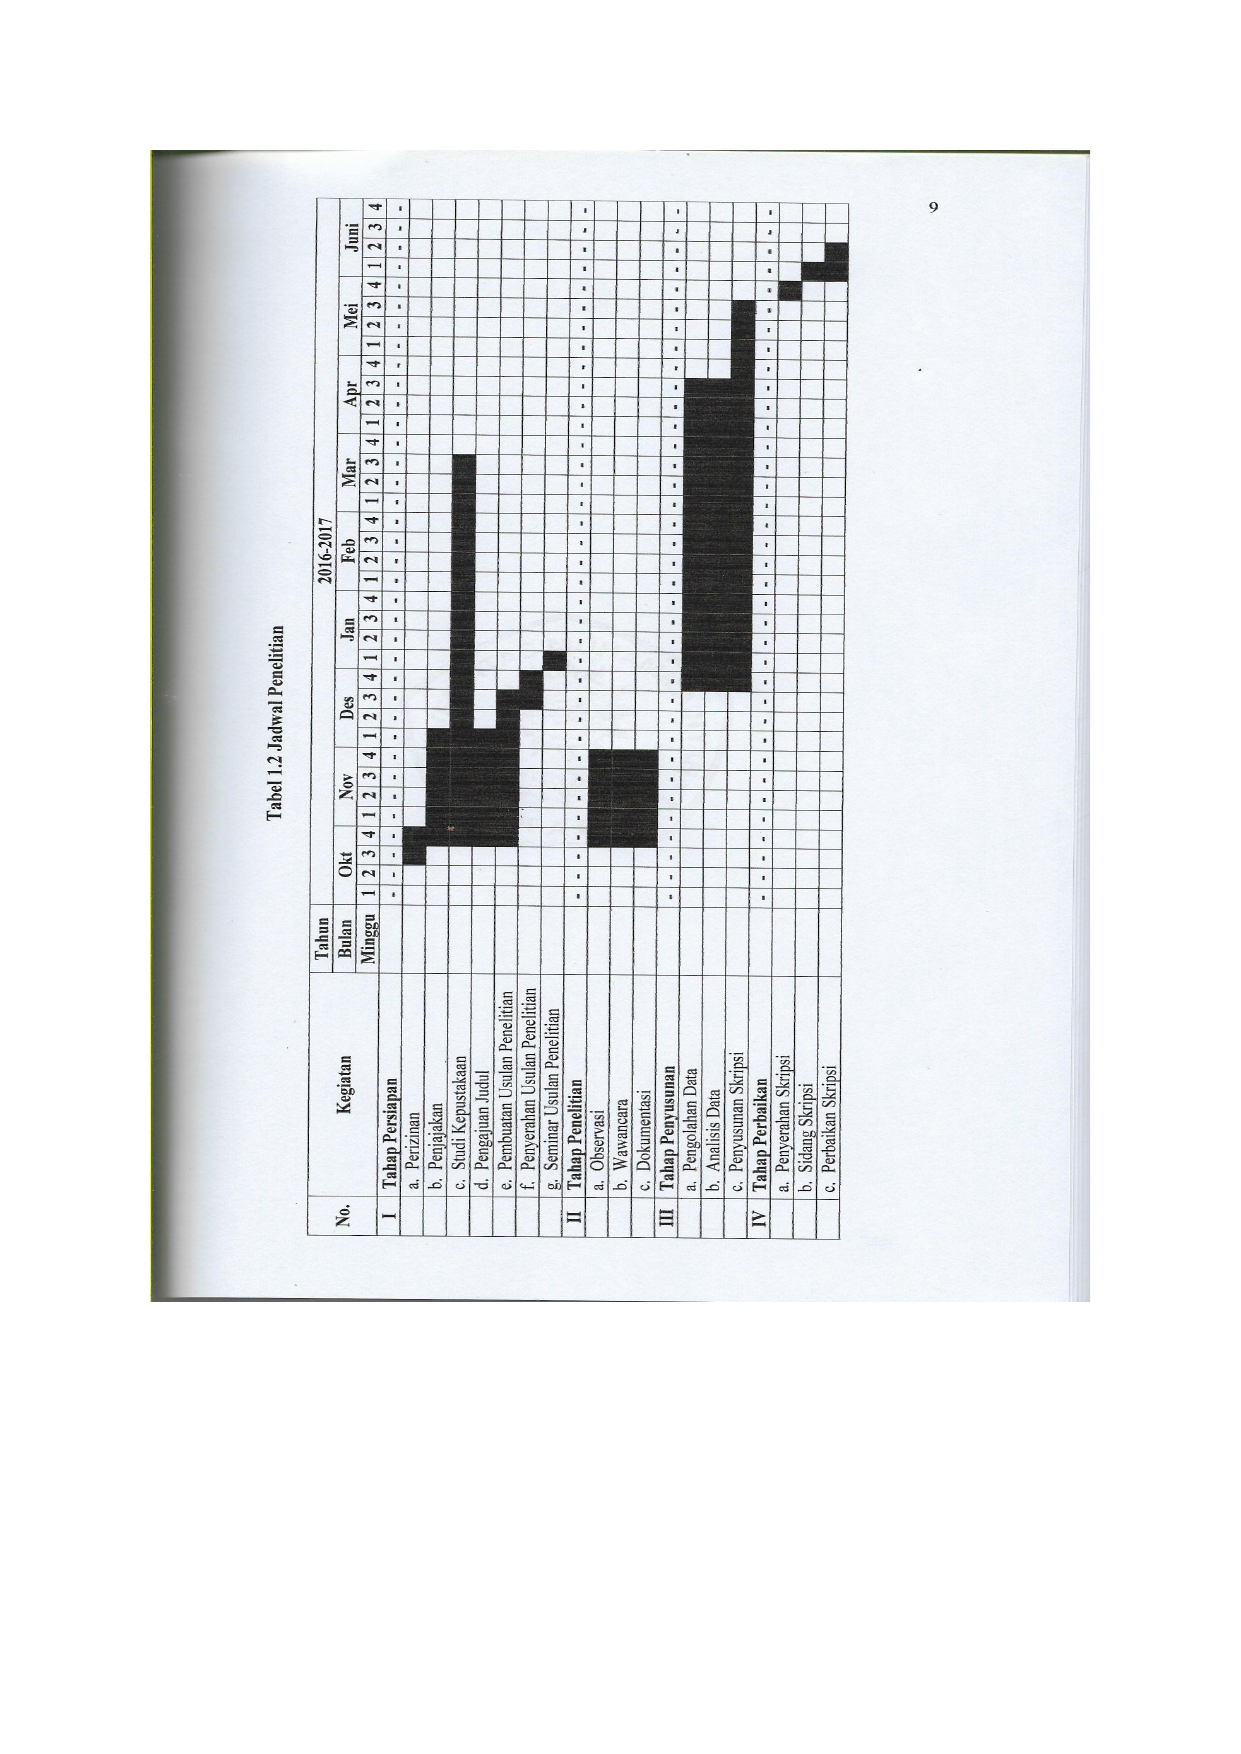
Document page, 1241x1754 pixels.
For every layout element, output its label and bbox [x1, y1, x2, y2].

picture [150, 150, 1091, 1302]
